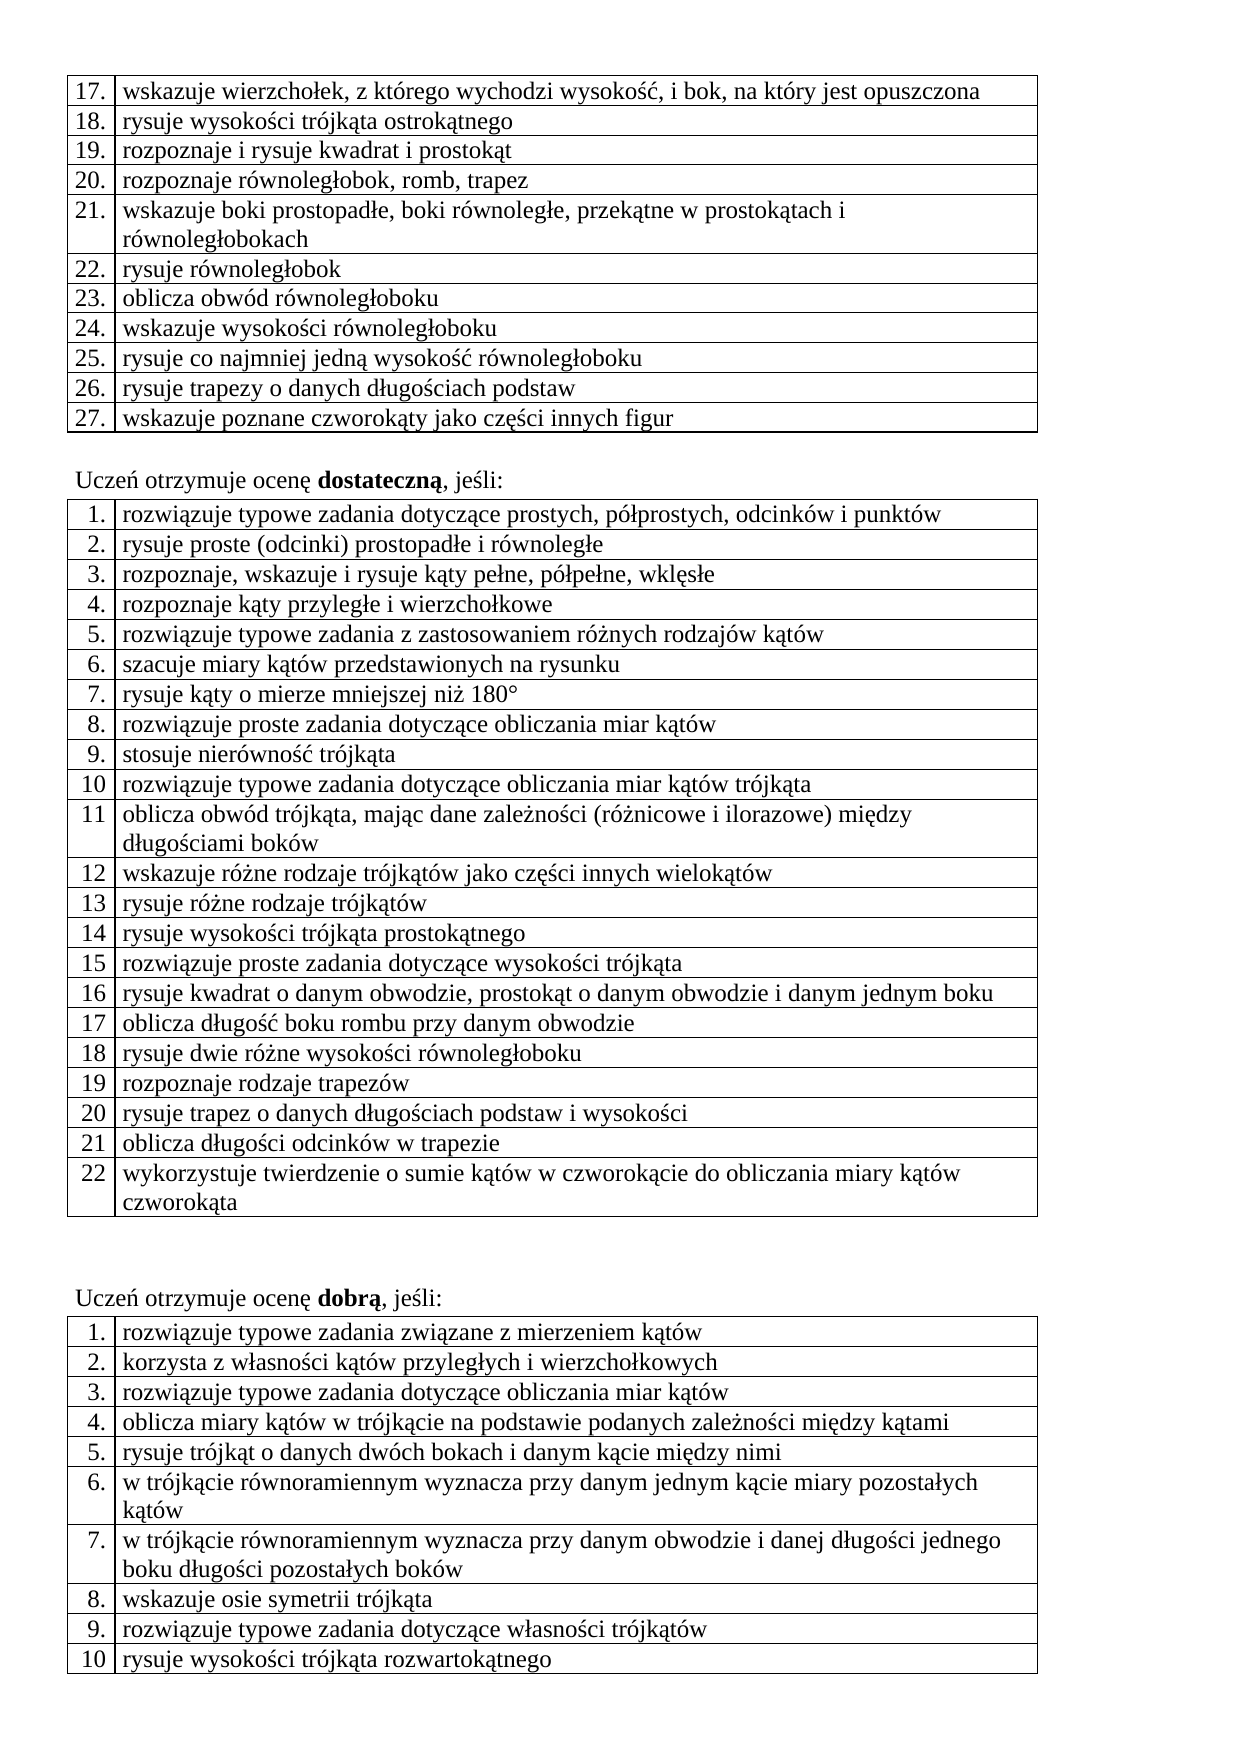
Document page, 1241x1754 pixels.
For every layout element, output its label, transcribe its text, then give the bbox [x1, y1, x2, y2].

table_cell rysuje kąty o mierze mniejszej niż 180° [116, 680, 1037, 708]
table_cell oblicza obwód trójkąta, mając dane zależności (różnicowe i ilorazowe) między długościami boków [116, 800, 1037, 857]
table_cell rysuje wysokości trójkąta prostokątnego [116, 918, 1037, 947]
table_cell 3. [68, 1377, 114, 1406]
table_cell 21 [68, 1128, 114, 1157]
table_cell rozpoznaje, wskazuje i rysuje kąty pełne, półpełne, wklęsłe [116, 560, 1037, 588]
table_header rozwiązuje typowe zadania dotyczące prostych, półprostych, odcinków i punktów [116, 500, 1037, 528]
table_cell 15 [68, 948, 114, 977]
table_cell 18 [68, 1038, 114, 1067]
table_cell 9. [68, 1614, 114, 1643]
table_cell w trójkącie równoramiennym wyznacza przy danym obwodzie i danej długości jednego boku długości pozostałych boków [116, 1525, 1037, 1583]
table_cell 26. [68, 373, 114, 402]
table_cell rysuje wysokości trójkąta rozwartokątnego [116, 1644, 1037, 1673]
table_cell korzysta z własności kątów przyległych i wierzchołkowych [116, 1347, 1037, 1376]
table_cell 13 [68, 888, 114, 917]
table_cell 10 [68, 770, 114, 798]
table_cell 18. [68, 106, 114, 134]
table_cell oblicza długości odcinków w trapezie [116, 1128, 1037, 1157]
text Uczeń otrzymuje ocenę dobrą, jeśli: [75, 1283, 1165, 1311]
table_cell 4. [68, 1407, 114, 1436]
text Uczeń otrzymuje ocenę dostateczną, jeśli: [75, 466, 1165, 494]
table_cell 3. [68, 560, 114, 588]
table_cell rozwiązuje typowe zadania dotyczące obliczania miar kątów [116, 1377, 1037, 1406]
table_cell 22 [68, 1158, 114, 1216]
table_cell 17 [68, 1008, 114, 1037]
table_cell rozwiązuje typowe zadania dotyczące obliczania miar kątów trójkąta [116, 770, 1037, 798]
table_cell 20. [68, 165, 114, 194]
table_cell rysuje trójkąt o danych dwóch bokach i danym kącie między nimi [116, 1437, 1037, 1466]
table_cell oblicza obwód równoległoboku [116, 284, 1037, 312]
table_cell 19 [68, 1068, 114, 1097]
table_cell wskazuje wierzchołek, z którego wychodzi wysokość, i bok, na który jest opuszczona [116, 76, 1037, 105]
table_cell rysuje proste (odcinki) prostopadłe i równoległe [116, 530, 1037, 558]
table_cell szacuje miary kątów przedstawionych na rysunku [116, 650, 1037, 678]
table_cell 2. [68, 530, 114, 558]
table_cell 27. [68, 403, 114, 431]
table_cell rysuje równoległobok [116, 254, 1037, 282]
table_cell rysuje wysokości trójkąta ostrokątnego [116, 106, 1037, 134]
table_cell rysuje różne rodzaje trójkątów [116, 888, 1037, 917]
table_cell oblicza miary kątów w trójkącie na podstawie podanych zależności między kątami [116, 1407, 1037, 1436]
table_cell 11 [68, 800, 114, 857]
table_cell wskazuje wysokości równoległoboku [116, 313, 1037, 342]
table_cell 16 [68, 978, 114, 1007]
table_cell 2. [68, 1347, 114, 1376]
table_cell 24. [68, 313, 114, 342]
table_cell 19. [68, 136, 114, 164]
table_cell rysuje co najmniej jedną wysokość równoległoboku [116, 343, 1037, 372]
table_cell 7. [68, 1525, 114, 1583]
table_cell 20 [68, 1098, 114, 1127]
table_cell 6. [68, 1467, 114, 1524]
table_cell rysuje trapez o danych długościach podstaw i wysokości [116, 1098, 1037, 1127]
table_cell 8. [68, 710, 114, 738]
table_cell rozpoznaje i rysuje kwadrat i prostokąt [116, 136, 1037, 164]
table_cell 7. [68, 680, 114, 708]
table_cell wskazuje boki prostopadłe, boki równoległe, przekątne w prostokątach i równoległobokach [116, 195, 1037, 253]
table_cell wykorzystuje twierdzenie o sumie kątów w czworokącie do obliczania miary kątów czworokąta [116, 1158, 1037, 1216]
table_cell rozpoznaje kąty przyległe i wierzchołkowe [116, 590, 1037, 618]
table_cell 21. [68, 195, 114, 253]
table_cell 10 [68, 1644, 114, 1673]
table_cell 25. [68, 343, 114, 372]
table_cell wskazuje osie symetrii trójkąta [116, 1584, 1037, 1613]
table_cell 12 [68, 858, 114, 887]
table_cell rysuje trapezy o danych długościach podstaw [116, 373, 1037, 402]
table_header rozwiązuje typowe zadania związane z mierzeniem kątów [116, 1317, 1037, 1346]
table_cell 5. [68, 620, 114, 648]
table_cell 6. [68, 650, 114, 678]
table_cell w trójkącie równoramiennym wyznacza przy danym jednym kącie miary pozostałych kątów [116, 1467, 1037, 1524]
table_cell wskazuje różne rodzaje trójkątów jako części innych wielokątów [116, 858, 1037, 887]
table_header 1. [68, 500, 114, 528]
table_cell 9. [68, 740, 114, 768]
table_cell 8. [68, 1584, 114, 1613]
table_cell rozwiązuje proste zadania dotyczące obliczania miar kątów [116, 710, 1037, 738]
table_cell rysuje dwie różne wysokości równoległoboku [116, 1038, 1037, 1067]
table_cell 23. [68, 284, 114, 312]
table_cell rozwiązuje proste zadania dotyczące wysokości trójkąta [116, 948, 1037, 977]
table_cell rysuje kwadrat o danym obwodzie, prostokąt o danym obwodzie i danym jednym boku [116, 978, 1037, 1007]
table_cell 4. [68, 590, 114, 618]
table_cell oblicza długość boku rombu przy danym obwodzie [116, 1008, 1037, 1037]
table_cell stosuje nierówność trójkąta [116, 740, 1037, 768]
table_cell 5. [68, 1437, 114, 1466]
table_cell 17. [68, 76, 114, 105]
table_cell 22. [68, 254, 114, 282]
table_cell wskazuje poznane czworokąty jako części innych figur [116, 403, 1037, 431]
table_cell rozwiązuje typowe zadania dotyczące własności trójkątów [116, 1614, 1037, 1643]
table_cell rozpoznaje rodzaje trapezów [116, 1068, 1037, 1097]
table_header 1. [68, 1317, 114, 1346]
table_cell 14 [68, 918, 114, 947]
table_cell rozwiązuje typowe zadania z zastosowaniem różnych rodzajów kątów [116, 620, 1037, 648]
table_cell rozpoznaje równoległobok, romb, trapez [116, 165, 1037, 194]
